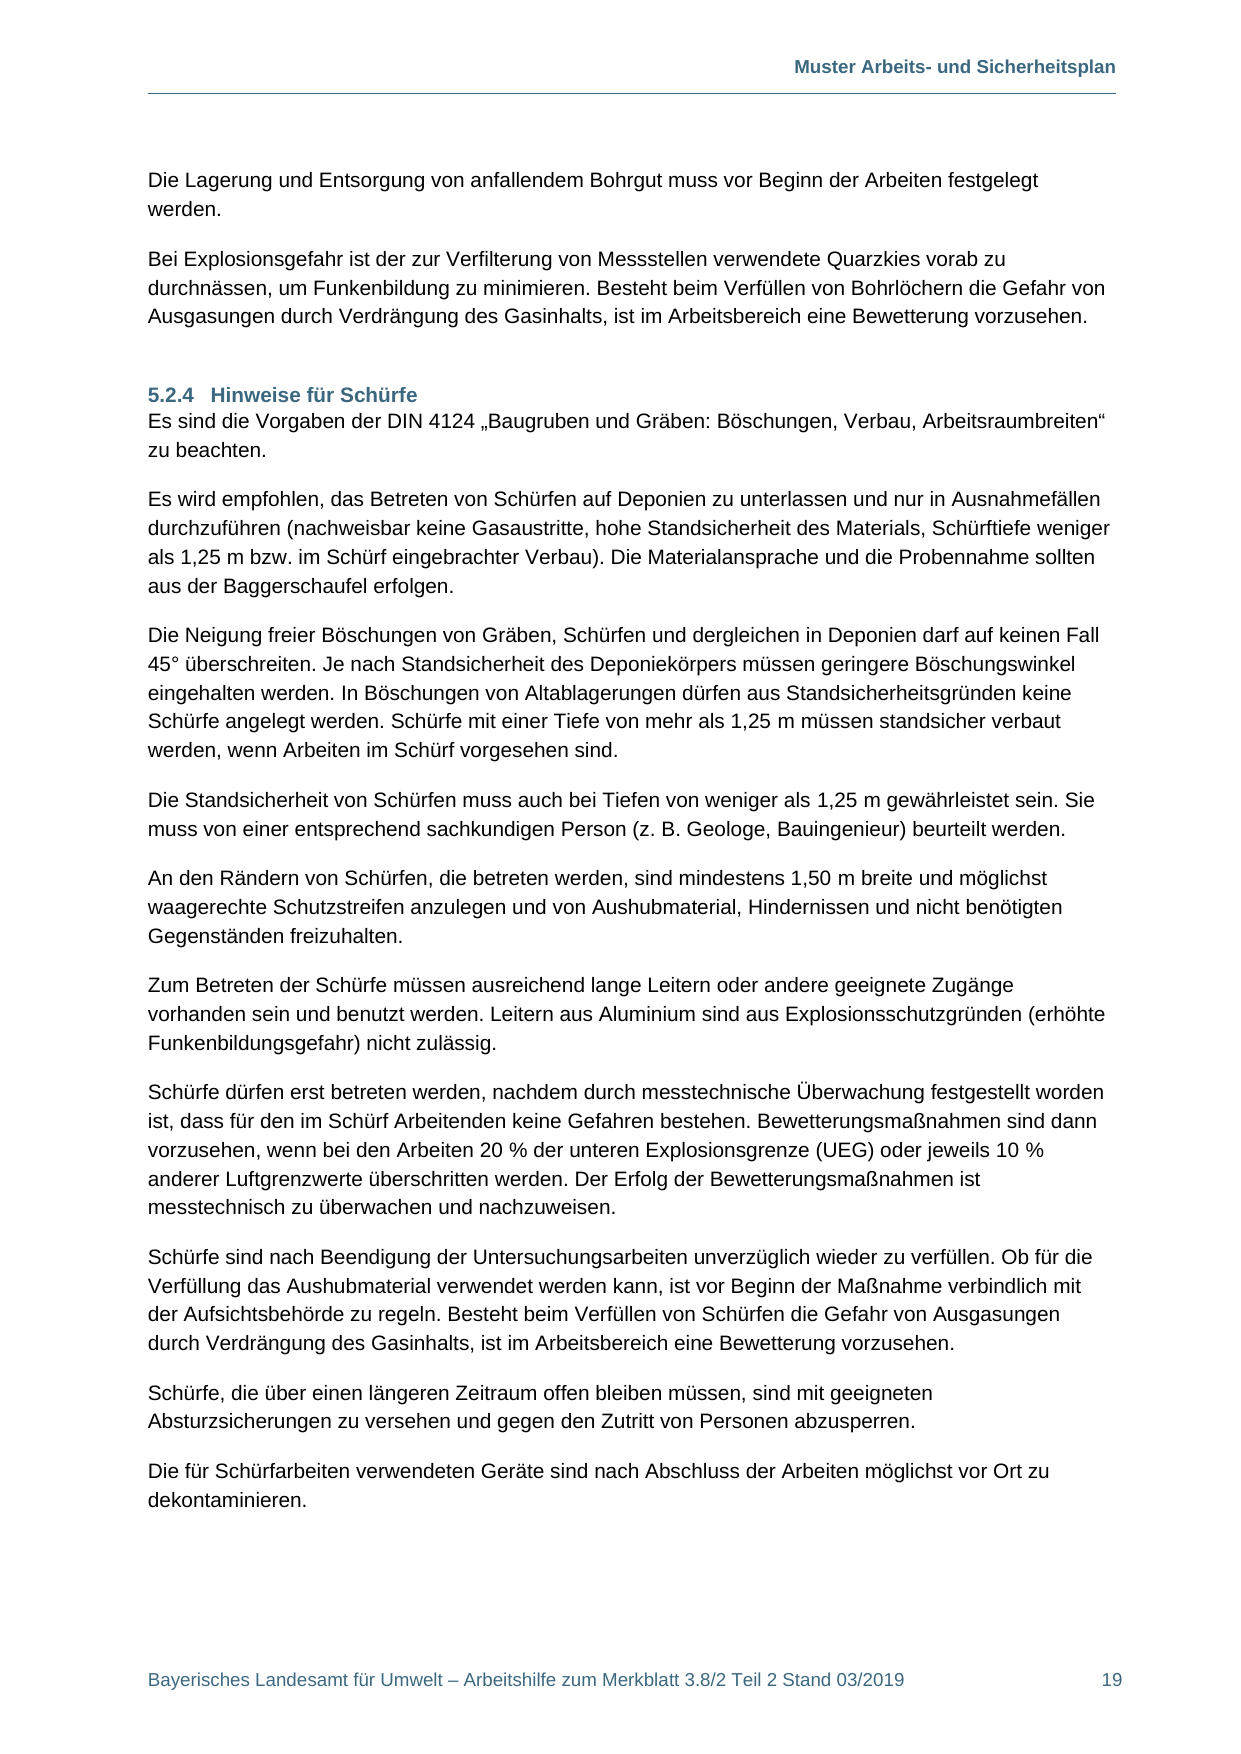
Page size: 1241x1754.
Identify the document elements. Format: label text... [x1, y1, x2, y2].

text Schürfe, die über einen längeren Zeitraum offen bleiben müssen, sind mit geeigneten Absturzsicherungen zu versehen und gegen den Zutritt von Personen abzusperren. [148, 1381, 1116, 1433]
text An den Rändern von Schürfen, die betreten werden, sind mindestens 1,50 m breite und möglichst waagerechte Schutzstreifen anzulegen und von Aushubmaterial, Hindernissen und nicht benötigten Gegenständen freizuhalten. [148, 866, 1116, 947]
text Die Lagerung und Entsorgung von anfallendem Bohrgut muss vor Beginn der Arbeiten festgelegt werden. [148, 168, 1116, 221]
text Die Standsicherheit von Schürfen muss auch bei Tiefen von weniger als 1,25 m gewährleistet sein. Sie muss von einer entsprechend sachkundigen Person (z. B. Geologe, Bauingenieur) beurteilt werden. [148, 788, 1116, 840]
text Es wird empfohlen, das Betreten von Schürfen auf Deponien zu unterlassen und nur in Ausnahmefällen durchzuführen (nachweisbar keine Gasaustritte, hohe Standsicherheit des Materials, Schürftiefe weniger als 1,25 m bzw. im Schürf eingebrachter Verbau). Die Materialansprache und die Probennahme sollten aus der Baggerschaufel erfolgen. [148, 487, 1116, 597]
text Bei Explosionsgefahr ist der zur Verfilterung von Messstellen verwendete Quarzkies vorab zu durchnässen, um Funkenbildung zu minimieren. Besteht beim Verfüllen von Bohrlöchern die Gefahr von Ausgasungen durch Verdrängung des Gasinhalts, ist im Arbeitsbereich eine Bewetterung vorzusehen. [148, 247, 1116, 357]
text Schürfe dürfen erst betreten werden, nachdem durch messtechnische Überwachung festgestellt worden ist, dass für den im Schürf Arbeitenden keine Gefahren bestehen. Bewetterungsmaßnahmen sind dann vorzusehen, wenn bei den Arbeiten 20 % der unteren Explosionsgrenze (UEG) oder jeweils 10 % anderer Luftgrenzwerte überschritten werden. Der Erfolg der Bewetterungsmaßnahmen ist messtechnisch zu überwachen und nachzuweisen. [148, 1080, 1116, 1219]
text Schürfe sind nach Beendigung der Untersuchungsarbeiten unverzüglich wieder zu verfüllen. Ob für die Verfüllung das Aushubmaterial verwendet werden kann, ist vor Beginn der Maßnahme verbindlich mit der Aufsichtsbehörde zu regeln. Besteht beim Verfüllen von Schürfen die Gefahr von Ausgasungen durch Verdrängung des Gasinhalts, ist im Arbeitsbereich eine Bewetterung vorzusehen. [148, 1245, 1116, 1355]
text Zum Betreten der Schürfe müssen ausreichend lange Leitern oder andere geeignete Zugänge vorhanden sein und benutzt werden. Leitern aus Aluminium sind aus Explosionsschutzgründen (erhöhte Funkenbildungsgefahr) nicht zulässig. [148, 973, 1116, 1054]
text Es sind die Vorgaben der DIN 4124 „Baugruben und Gräben: Böschungen, Verbau, Arbeitsraumbreiten“ zu beachten. [148, 409, 1116, 462]
text Die Neigung freier Böschungen von Gräben, Schürfen und dergleichen in Deponien darf auf keinen Fall 45° überschreiten. Je nach Standsicherheit des Deponiekörpers müssen geringere Böschungswinkel eingehalten werden. In Böschungen von Altablagerungen dürfen aus Standsicherheitsgründen keine Schürfe angelegt werden. Schürfe mit einer Tiefe von mehr als 1,25 m müssen standsicher verbaut werden, wenn Arbeiten im Schürf vorgesehen sind. [148, 623, 1116, 762]
list Hinweise für Schürfe [148, 382, 1116, 406]
text Die für Schürfarbeiten verwendeten Geräte sind nach Abschluss der Arbeiten möglichst vor Ort zu dekontaminieren. [148, 1459, 1116, 1540]
